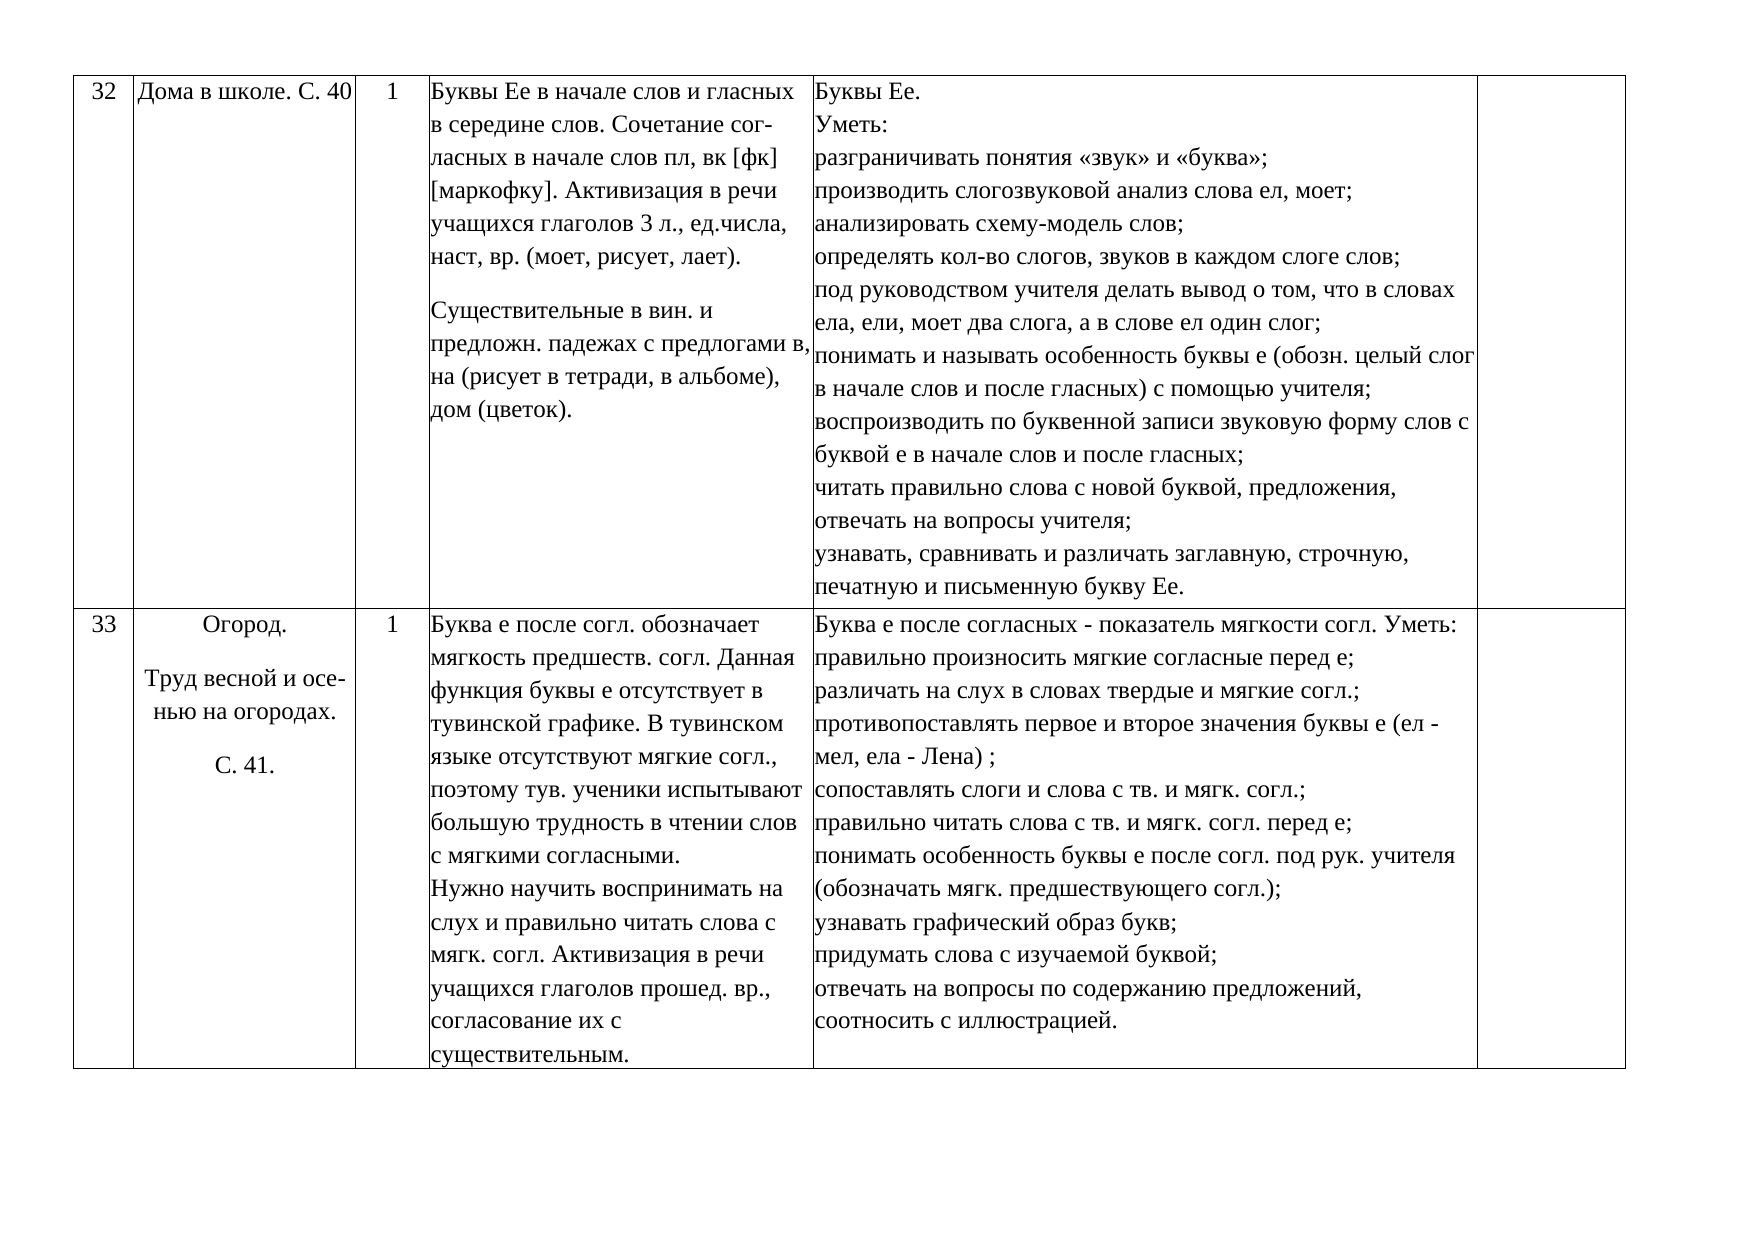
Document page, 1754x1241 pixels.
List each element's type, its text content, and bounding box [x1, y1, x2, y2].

table_cell Дома в школе. С. 40 [134, 76, 355, 608]
table_cell [1478, 609, 1625, 1068]
table_cell 33 [74, 609, 133, 1068]
table_cell [1478, 76, 1625, 608]
table_cell 1 [356, 609, 429, 1068]
table_cell Буква е после согласных - показатель мягкости согл. Уметь: правильно произносить мягкие согласные перед е; различать на слух в словах твердые и мягкие согл.; противопоставлять первое и второе значения буквы е (ел - мел, ела - Лена) ; сопоставлять слоги и слова с тв. и мягк. согл.; правильно читать слова с тв. и мягк. согл. перед е; понимать особенность буквы е после согл. под рук. учителя (обозначать мягк. предшествующего согл.); узнавать графический образ букв; придумать слова с изучаемой буквой; отвечать на вопросы по содержанию предложений, соотносить с иллюстрацией. [814, 609, 1477, 1068]
table_cell Буква е после согл. обозначает мягкость предшеств. согл. Данная функция буквы е отсутствует в тувинской графике. В тувинском языке отсутствуют мягкие согл., поэтому тув. ученики испытывают большую трудность в чтении слов с мягкими согласными. Нужно научить воспринимать на слух и правильно читать слова с мягк. согл. Активизация в речи учащихся глаголов прошед. вр., согласование их с существительным. [430, 609, 813, 1068]
table_cell 1 [356, 76, 429, 608]
table_cell Огород. Труд весной и осенью на огородах. С. 41. [134, 609, 355, 1068]
table_cell 32 [74, 76, 133, 608]
table_cell Буквы Ее. Уметь: разграничивать понятия «звук» и «буква»; производить слогозвуковой анализ слова ел, моет; анализировать схему-модель слов; определять кол-во слогов, звуков в каждом слоге слов; под руководством учителя делать вывод о том, что в словах ела, ели, моет два слога, а в слове ел один слог; понимать и называть особенность буквы е (обозн. целый слог в начале слов и после гласных) с помощью учителя; воспроизводить по буквенной записи звуковую форму слов с буквой е в начале слов и после гласных; читать правильно слова с новой буквой, предложения, отвечать на вопросы учителя; узнавать, сравнивать и различать заглавную, строчную, печатную и письменную букву Ее. [814, 76, 1477, 608]
table_cell Буквы Ее в начале слов и гласных в середине слов. Сочетание согласных в начале слов пл, вк [фк] [маркофку]. Активизация в речи учащихся глаголов 3 л., ед.числа, наст, вр. (моет, рисует, лает). Существительные в вин. и предложн. падежах с предлогами в, на (рисует в тетради, в альбоме), дом (цветок). [430, 76, 813, 608]
